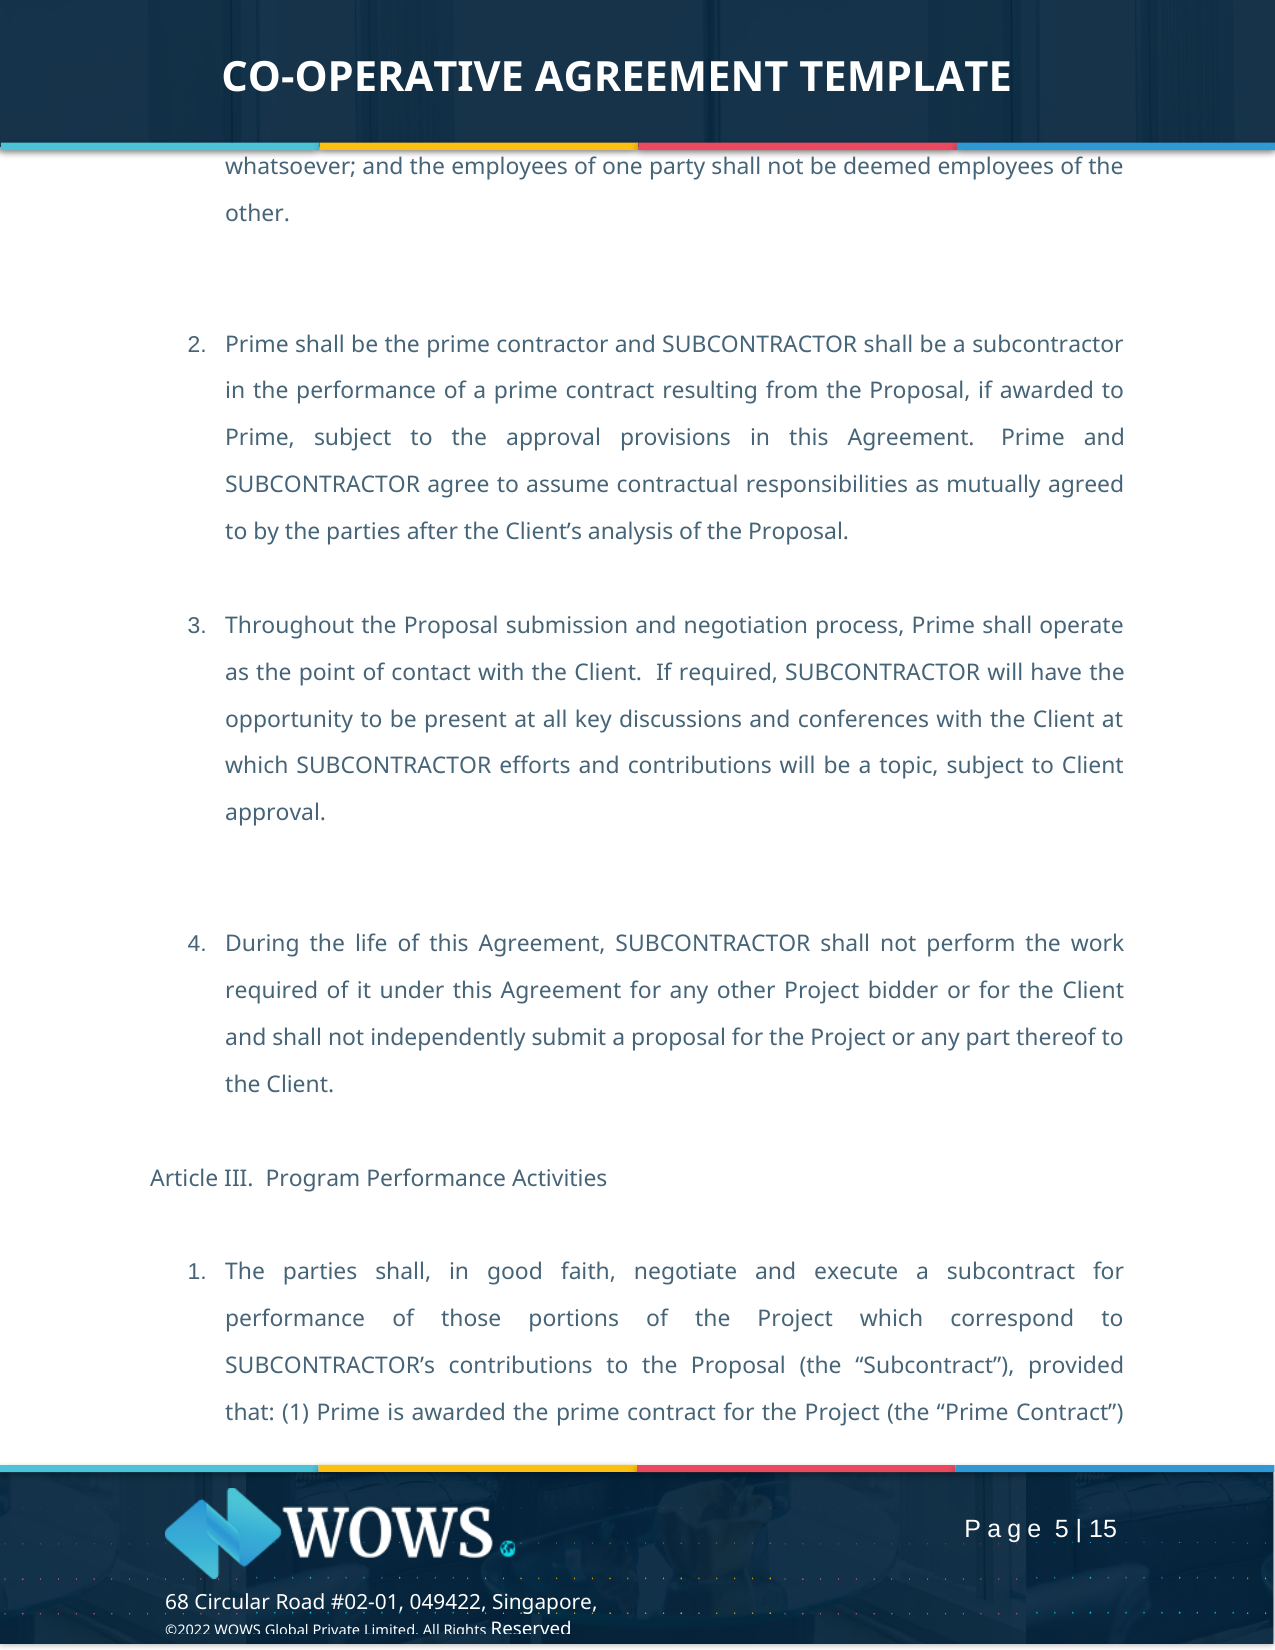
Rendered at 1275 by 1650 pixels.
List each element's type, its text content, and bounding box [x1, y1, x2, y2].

picture [0, 0, 1275, 142]
picture [0, 1472, 1274, 1644]
list Throughout the Proposal submission and negotiation process, Prime shall operate as the point of contact with the Client. If required, SUBCONTRACTOR will have the opportunity to be present at all key discussions and conferences with the Client at which SUBCONTRACTOR efforts and contributions will be a topic, subject to Client approval. [187, 609, 1125, 828]
list Prime shall be the prime contractor and SUBCONTRACTOR shall be a subcontractor in the performance of a prime contract resulting from the Proposal, if awarded to Prime, subject to the approval provisions in this Agreement. Prime and SUBCONTRACTOR agree to assume contractual responsibilities as mutually agreed to by the parties after the Client’s analysis of the Proposal. [187, 328, 1125, 546]
list During the life of this Agreement, SUBCONTRACTOR shall not perform the work required of it under this Agreement for any other Project bidder or for the Client and shall not independently submit a proposal for the Project or any part thereof to the Client. [187, 927, 1125, 1099]
text Article III. Program Performance Activities [150, 1161, 1125, 1193]
